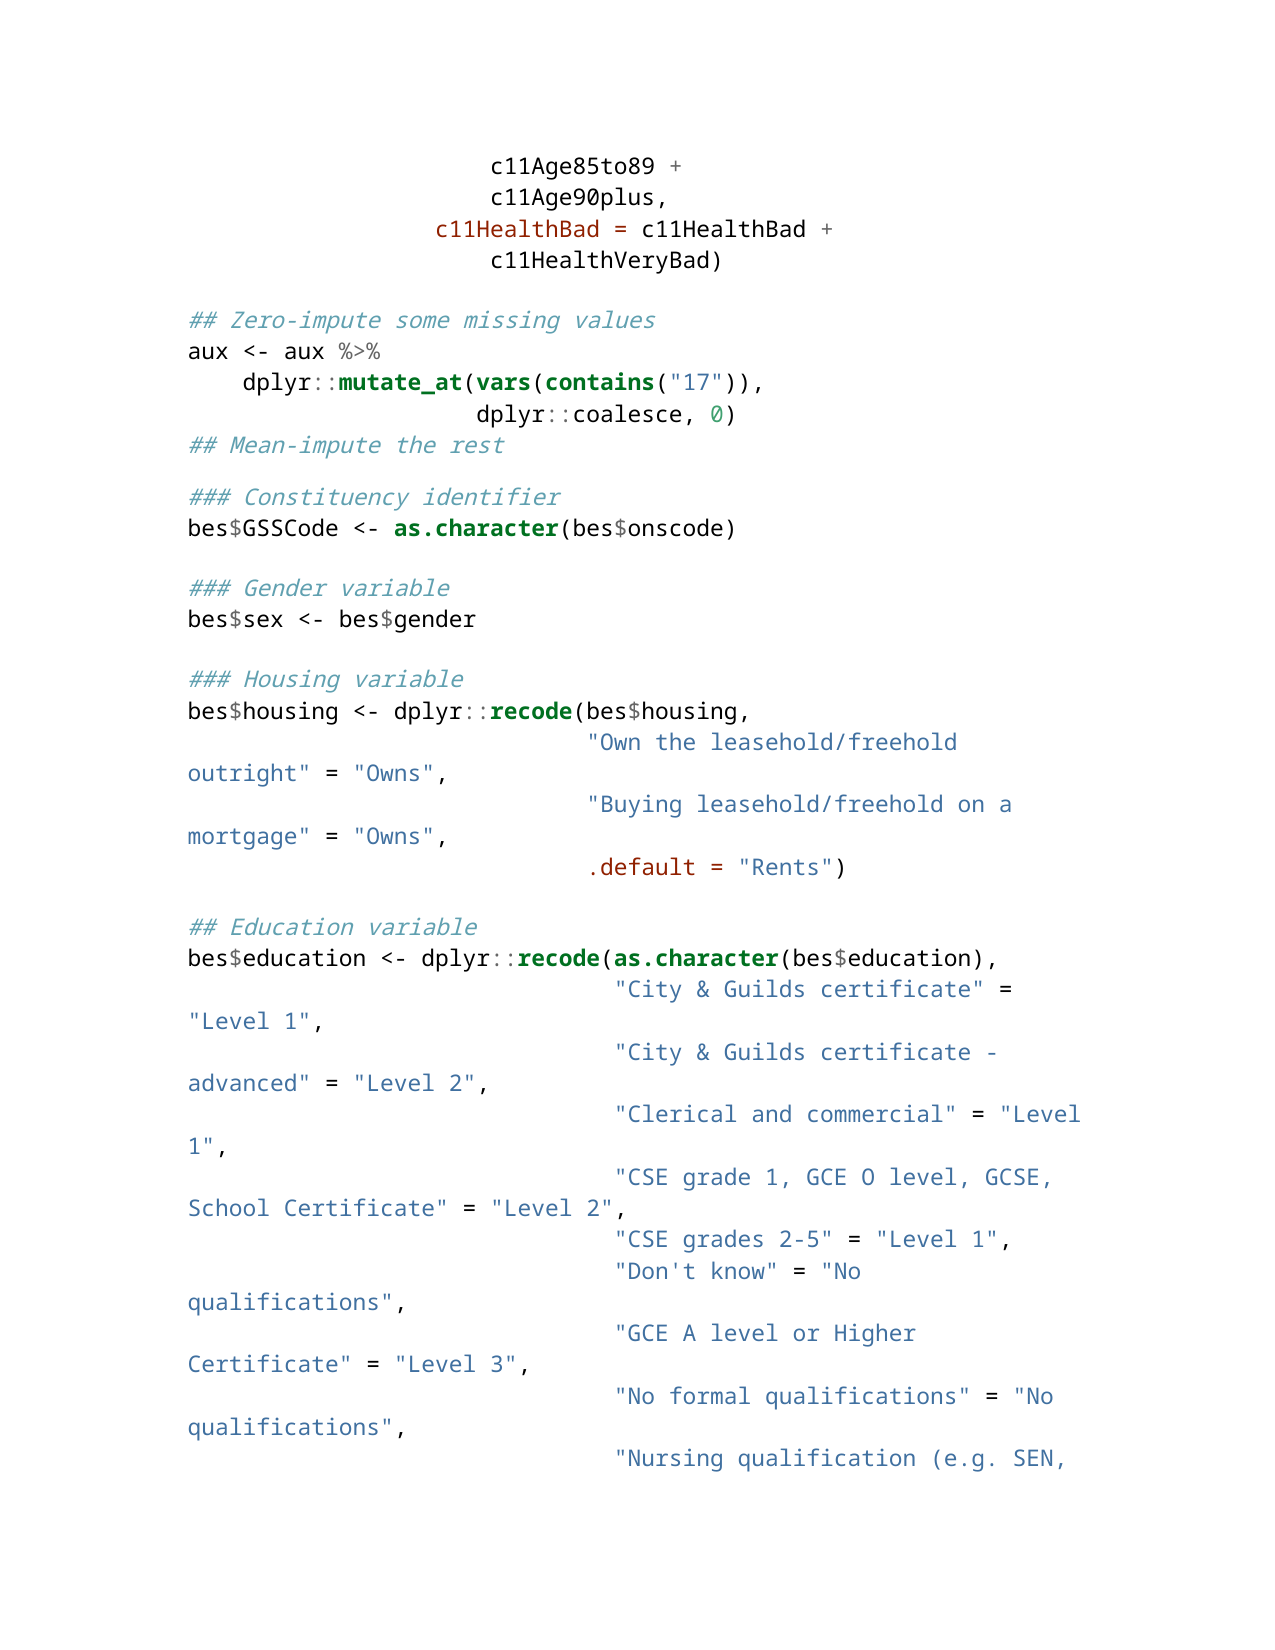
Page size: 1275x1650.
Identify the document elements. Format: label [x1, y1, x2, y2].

text [187, 150, 1087, 460]
text [187, 481, 1087, 1473]
